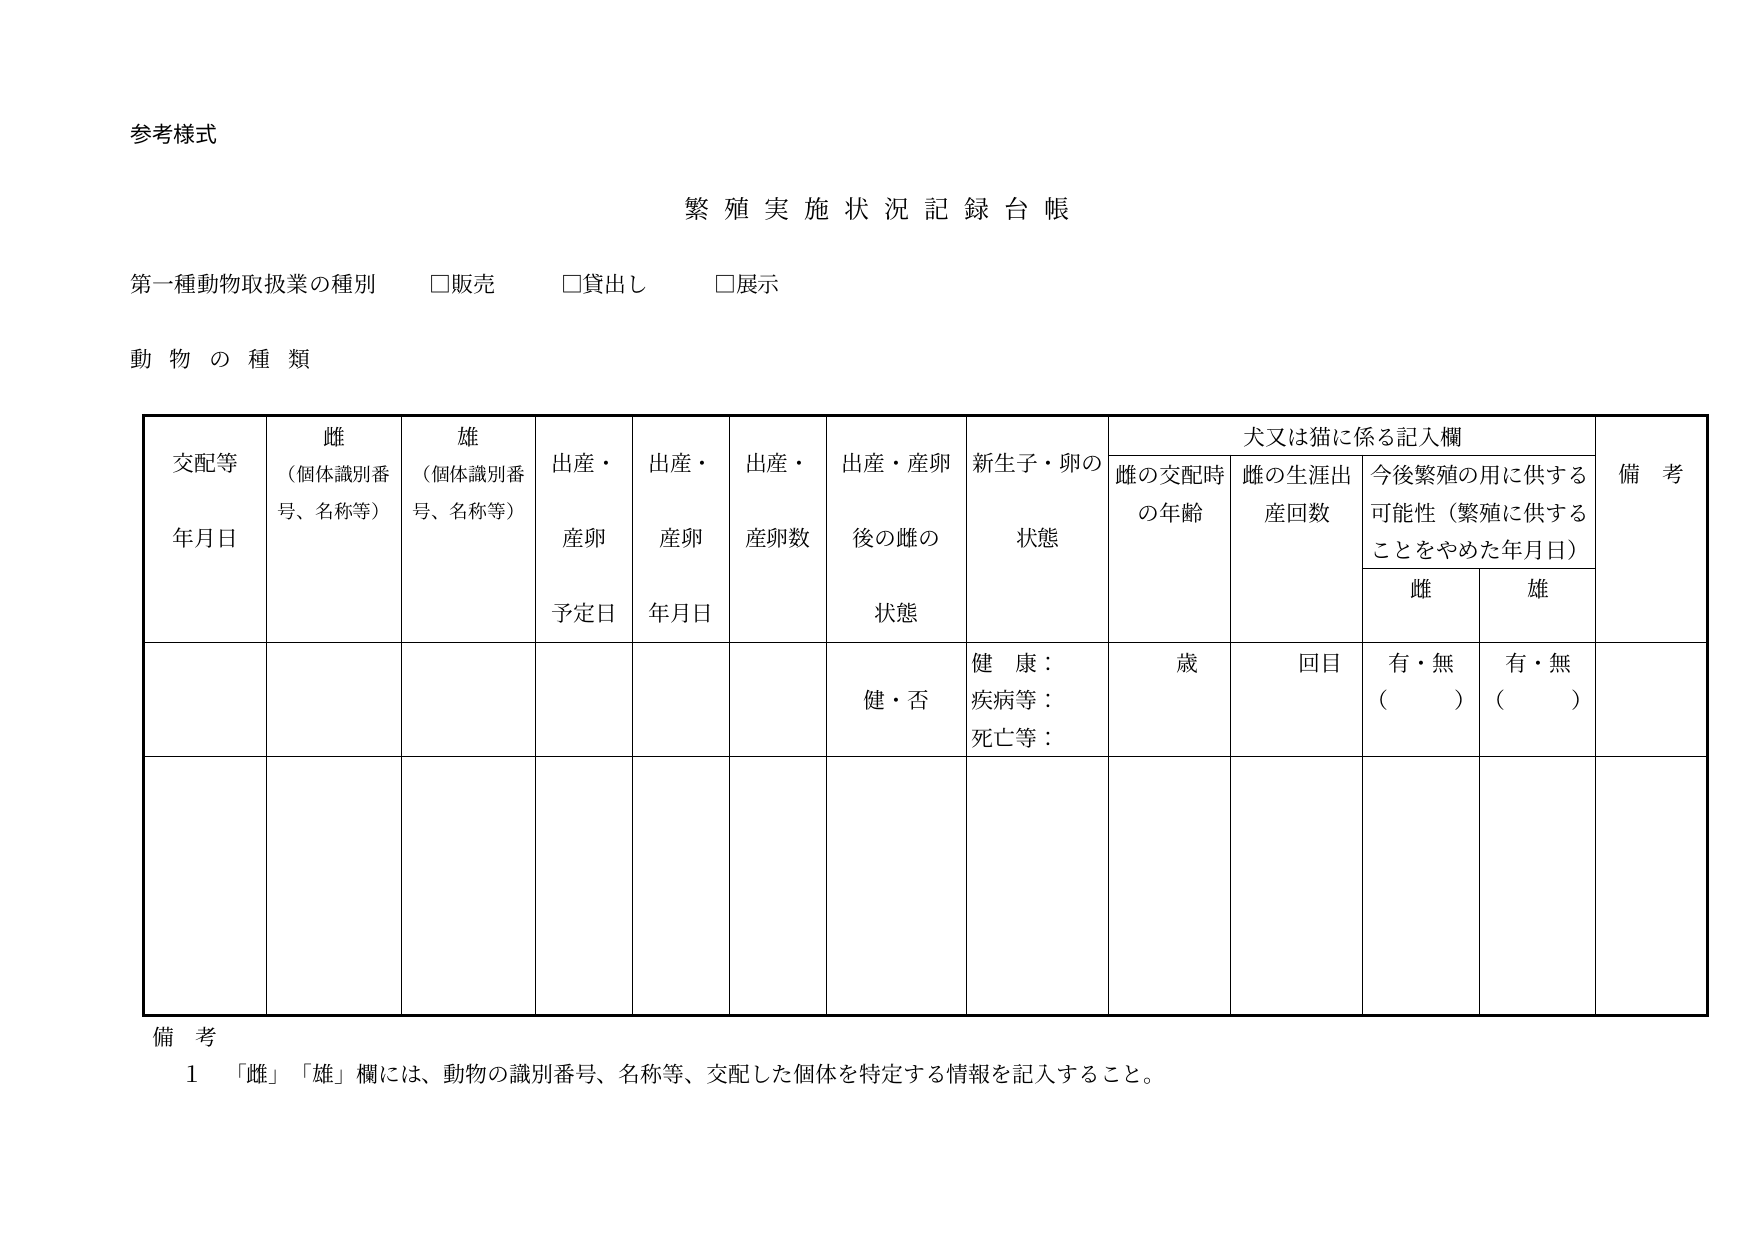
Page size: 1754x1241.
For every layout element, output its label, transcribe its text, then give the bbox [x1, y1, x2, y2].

table_cell 雄 [1480, 569, 1595, 642]
table_cell 今後繁殖の用に供する可能性（繁殖に供することをやめた年月日） [1363, 456, 1595, 568]
table_cell [145, 643, 266, 756]
table_cell [633, 643, 729, 756]
text 参考様式 [130, 114, 1624, 151]
table_cell [267, 757, 401, 1014]
table_cell [1109, 757, 1230, 1014]
table_header 備 考 [1596, 417, 1706, 642]
table_header 交配等 年月日 [145, 417, 266, 642]
table_cell [1363, 757, 1479, 1014]
table_header 雌 （個体識別番号、名称等） [267, 417, 401, 642]
table_cell 歳 [1109, 643, 1230, 756]
table_cell [730, 643, 826, 756]
table_cell [145, 757, 266, 1014]
table_cell [1596, 643, 1706, 756]
table_cell [1596, 757, 1706, 1014]
table_cell [536, 757, 632, 1014]
table_cell [1480, 757, 1595, 1014]
table_cell 雌の生涯出産回数 [1231, 456, 1362, 642]
table_header 出産・ 産卵数 [730, 417, 826, 642]
text 動物の種類 [130, 339, 1624, 376]
table_cell [536, 643, 632, 756]
table_cell 有・無 （ ） [1480, 643, 1595, 756]
table_cell [402, 757, 535, 1014]
table_header 新生子・卵の状態 [967, 417, 1108, 642]
table_cell 有・無 （ ） [1363, 643, 1479, 756]
text 第一種動物取扱業の種別 □販売 □貸出し □展示 [130, 264, 1624, 301]
table_header 出産・産卵 予定日 [536, 417, 632, 642]
table_header 出産・産卵後の雌の 状態 [827, 417, 966, 642]
table_cell [402, 643, 535, 756]
table_cell 回目 [1231, 643, 1362, 756]
table_cell 雌 [1363, 569, 1479, 642]
table_cell 健・否 [827, 643, 966, 756]
table_header 雄 （個体識別番号、名称等） [402, 417, 535, 642]
table_header 犬又は猫に係る記入欄 [1109, 417, 1595, 454]
table_cell 雌の交配時の年齢 [1109, 456, 1230, 642]
table_header 出産・産卵 年月日 [633, 417, 729, 642]
table_cell [730, 757, 826, 1014]
text １ 「雌」「雄」欄には、動物の識別番号、名称等、交配した個体を特定する情報を記入すること。 [181, 1054, 1624, 1092]
table_cell [633, 757, 729, 1014]
table_cell [967, 757, 1108, 1014]
table_cell 健 康： 疾病等： 死亡等： [967, 643, 1108, 756]
table_cell [267, 643, 401, 756]
text 繁殖実施状況記録台帳 [130, 189, 1624, 226]
text 備 考 [130, 1017, 1624, 1054]
table_cell [1231, 757, 1362, 1014]
table_cell [827, 757, 966, 1014]
